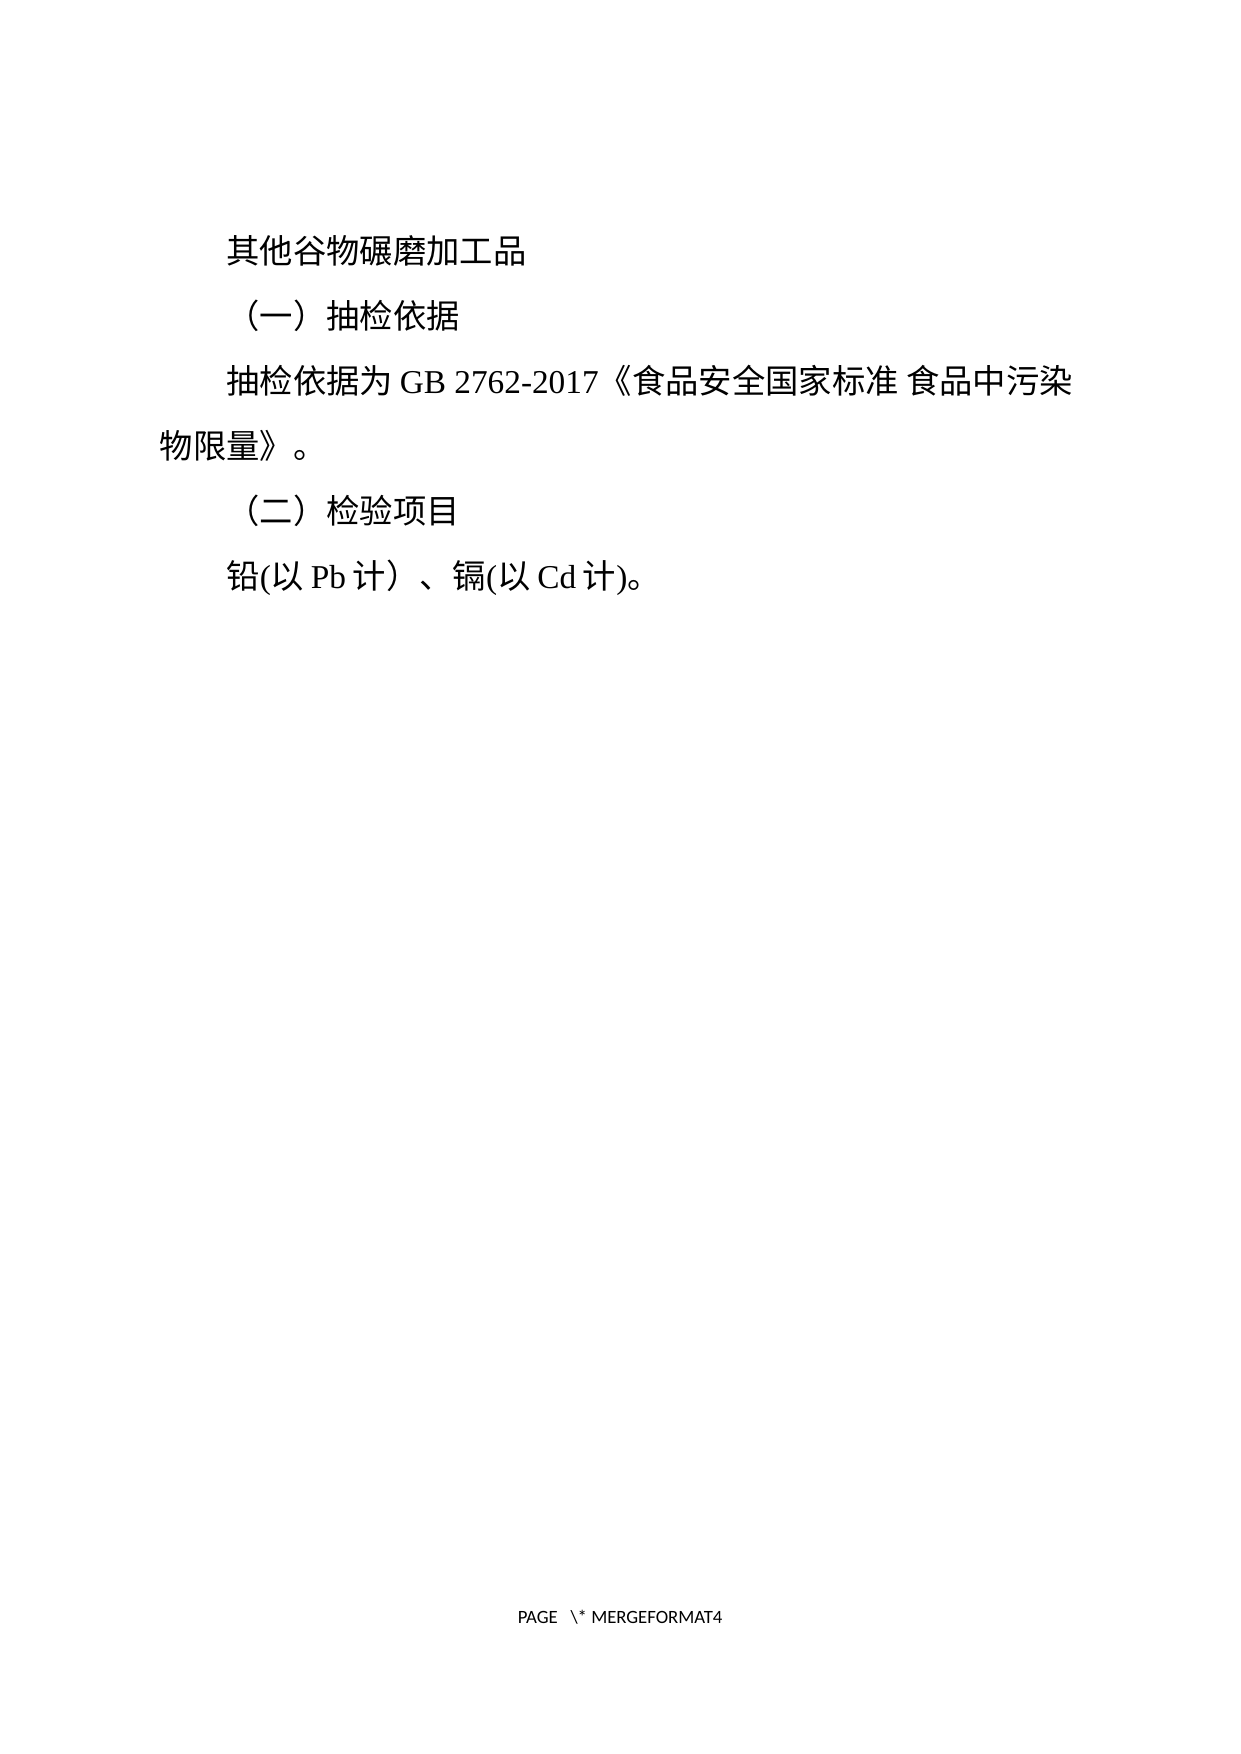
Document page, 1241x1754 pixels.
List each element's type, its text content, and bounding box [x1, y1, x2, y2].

text （二）检验项目 [159, 477, 1081, 542]
list 其他谷物碾磨加工品 [159, 217, 1081, 282]
text 铅(以Pb计）、镉(以Cd计)。 [159, 542, 1081, 607]
list （一）抽检依据 [159, 282, 1081, 347]
text 抽检依据为GB 2762-2017《食品安全国家标准 食品中污染物限量》。 [159, 347, 1081, 477]
